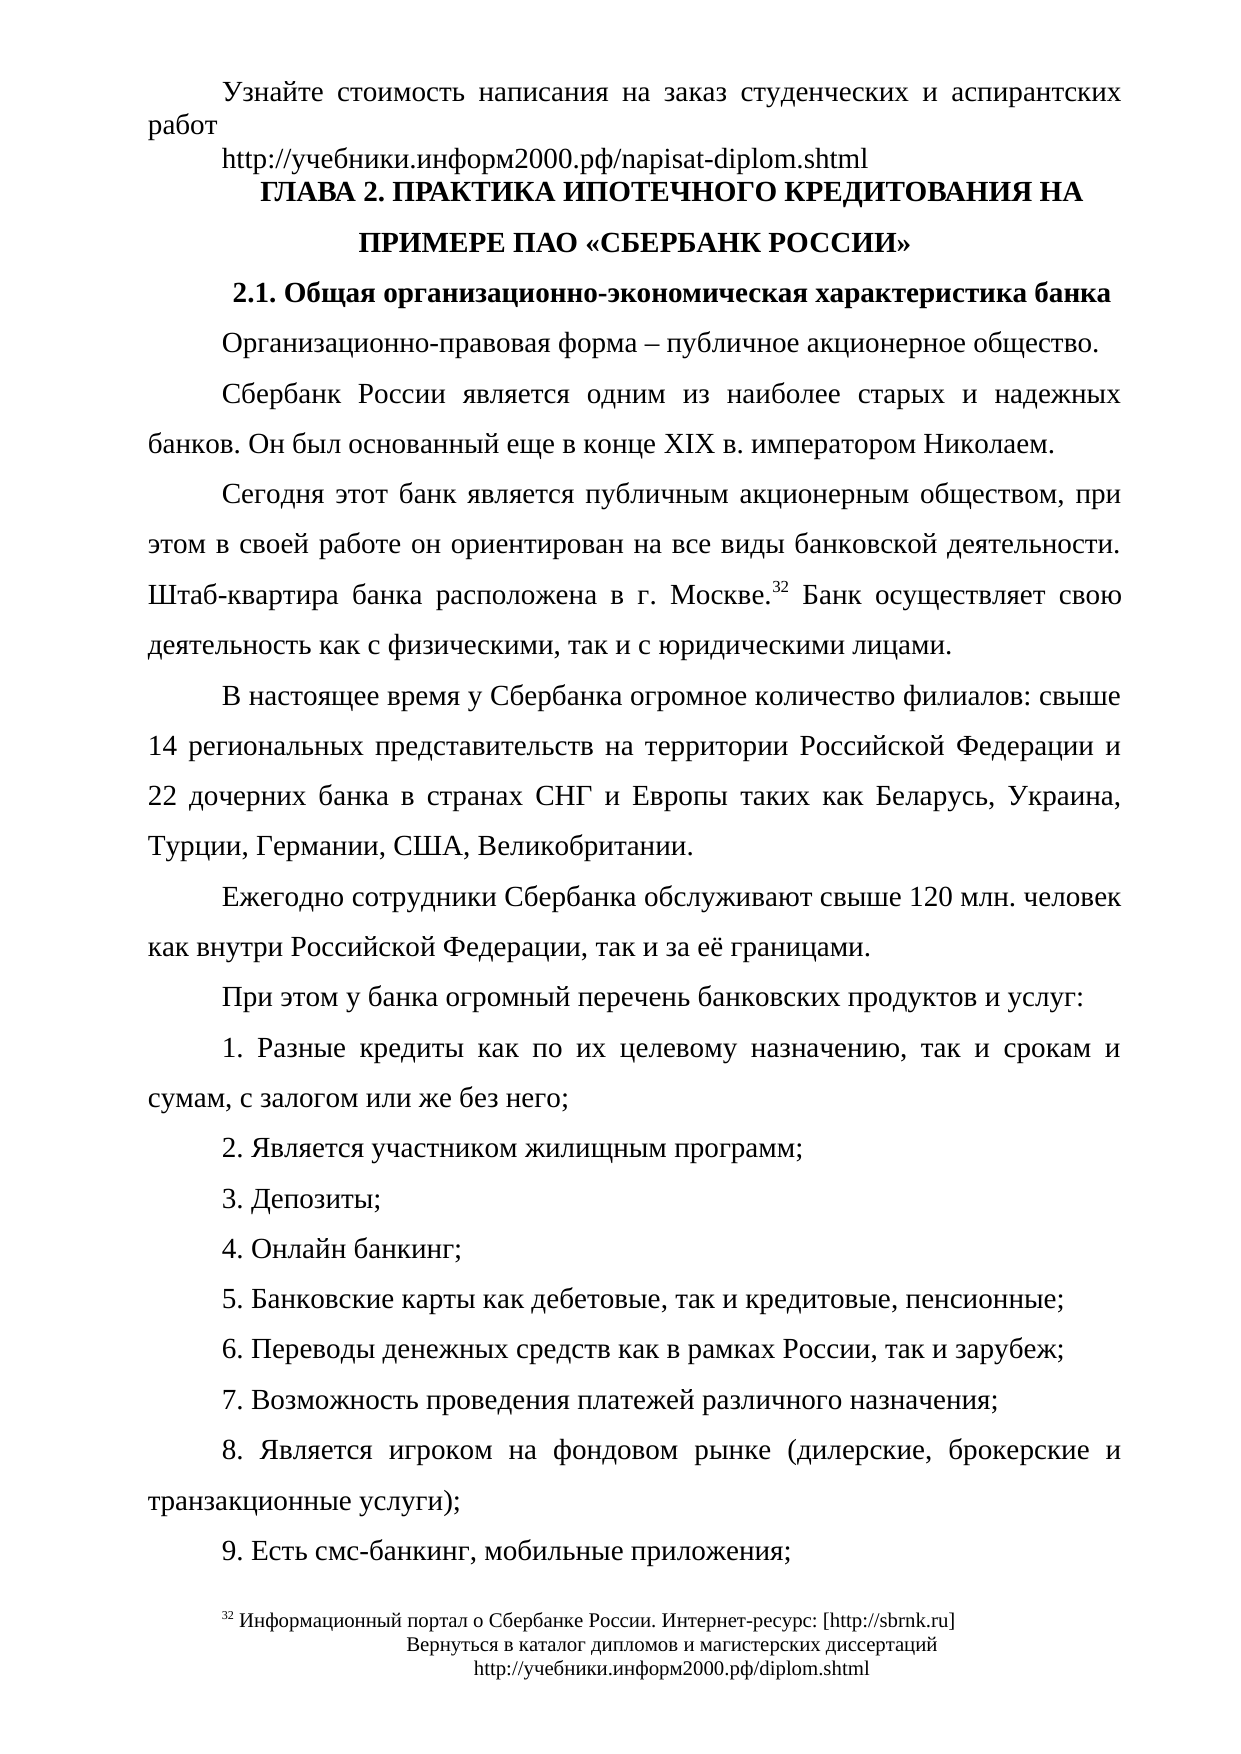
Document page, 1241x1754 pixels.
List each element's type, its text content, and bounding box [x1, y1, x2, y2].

text В настоящее время у Сбербанка огромное количество филиалов: свыше 14 региональных представительств на территории Российской Федерации и 22 дочерних банка в странах СНГ и Европы таких как Беларусь, Украина, Турции, Германии, США, Великобритании. [148, 678, 1122, 862]
text 8. Является игроком на фондовом рынке (дилерские, брокерские и транзакционные услуги); [148, 1432, 1122, 1516]
subtitle ГЛАВА 2. ПРАКТИКА ИПОТЕЧНОГО КРЕДИТОВАНИЯ НА ПРИМЕРЕ ПАО «СБЕРБАНК РОССИИ» [148, 174, 1122, 258]
text 3. Депозиты; [148, 1181, 1122, 1214]
text 2. Является участником жилищным программ; [148, 1130, 1122, 1164]
subtitle 2.1. Общая организационно-экономическая характеристика банка [148, 275, 1122, 309]
text Организационно-правовая форма – публичное акционерное общество. [148, 325, 1122, 359]
text 4. Онлайн банкинг; [148, 1231, 1122, 1264]
text 7. Возможность проведения платежей различного назначения; [148, 1382, 1122, 1416]
text Сбербанк России является одним из наиболее старых и надежных банков. Он был основанный еще в конце XIX в. императором Николаем. [148, 376, 1122, 459]
text 9. Есть смс-банкинг, мобильные приложения; [148, 1533, 1122, 1566]
text Ежегодно сотрудники Сбербанка обслуживают свыше 120 млн. человек как внутри Российской Федерации, так и за её границами. [148, 879, 1122, 963]
text 6. Переводы денежных средств как в рамках России, так и зарубеж; [148, 1332, 1122, 1365]
text 1. Разные кредиты как по их целевому назначению, так и срокам и сумам, с залогом или же без него; [148, 1030, 1122, 1114]
text 5. Банковские карты как дебетовые, так и кредитовые, пенсионные; [148, 1281, 1122, 1315]
text Сегодня этот банк является публичным акционерным обществом, при этом в своей работе он ориентирован на все виды банковской деятельности. Штаб-квартира банка расположена в г. Москве. Банк осуществляет свою деятельность как с физическими, так и с юридическими лицами. [148, 476, 1122, 661]
text При этом у банка огромный перечень банковских продуктов и услуг: [148, 979, 1122, 1013]
